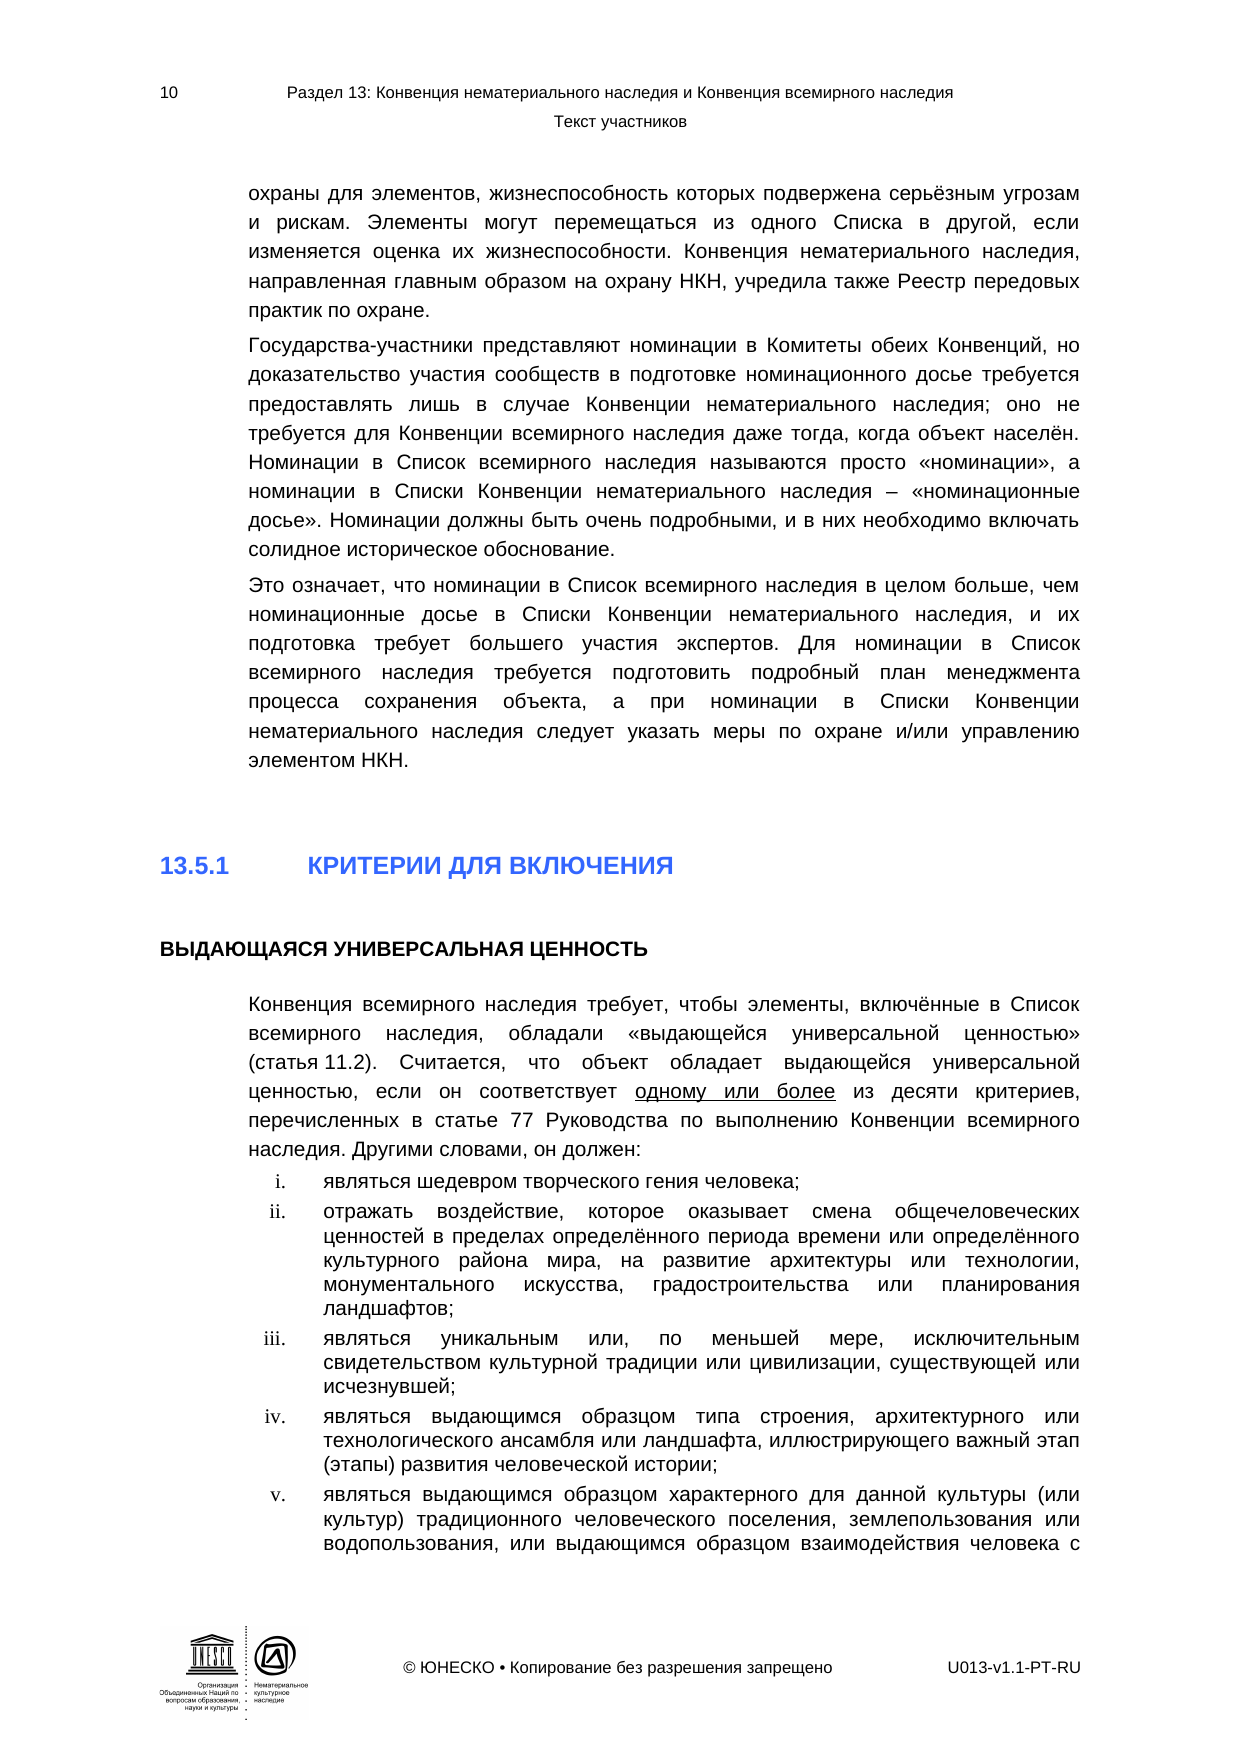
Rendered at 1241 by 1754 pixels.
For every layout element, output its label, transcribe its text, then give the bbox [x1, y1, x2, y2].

text Конвенция всемирного наследия требует, чтобы элементы, включённые в Список всемирного наследия, обладали «выдающейся универсальной ценностью» (статья 11.2). Считается, что объект обладает выдающейся универсальной ценностью, если он соответствует одному или более из десяти критериев, перечисленных в статье 77 Руководства по выполнению Конвенции всемирного наследия. Другими словами, он должен: [248, 988, 1081, 1163]
text Государства-участники представляют номинации в Комитеты обеих Конвенций, но доказательство участия сообществ в подготовке номинационного досье требуется предоставлять лишь в случае Конвенции нематериального наследия; оно не требуется для Конвенции всемирного наследия даже тогда, когда объект населён. Номинации в Список всемирного наследия называются просто «номинации», а номинации в Списки Конвенции нематериального наследия – «номинационные досье». Номинации должны быть очень подробными, и в них необходимо включать солидное историческое обоснование. [248, 329, 1081, 563]
list отражать воздействие, которое оказывает смена общечеловеческих ценностей в пределах определённого периода времени или определённого культурного района мира, на развитие архитектуры или технологии, монументального искусства, градостроительства или планирования ландшафтов; [286, 1199, 1081, 1319]
list являться шедевром творческого гения человека; [286, 1169, 1081, 1193]
picture [159, 1626, 310, 1720]
list являться уникальным или, по меньшей мере, исключительным свидетельством культурной традиции или цивилизации, существующей или исчезнувшей; [286, 1326, 1081, 1398]
text 13.5.1 критерии для включения [159, 848, 1081, 881]
list являться выдающимся образцом типа строения, архитектурного или технологического ансамбля или ландшафта, иллюстрирующего важный этап (этапы) развития человеческой истории; [286, 1404, 1081, 1476]
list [286, 1482, 1081, 1554]
text Это означает, что номинации в Список всемирного наследия в целом больше, чем номинационные досье в Списки Конвенции нематериального наследия, и их подготовка требует большего участия экспертов. Для номинации в Список всемирного наследия требуется подготовить подробный план менеджмента процесса сохранения объекта, а при номинации в Списки Конвенции нематериального наследия следует указать меры по охране и/или управлению элементом НКН. [248, 569, 1081, 773]
subtitle выдающаяся универсальная ценность [159, 931, 1081, 963]
